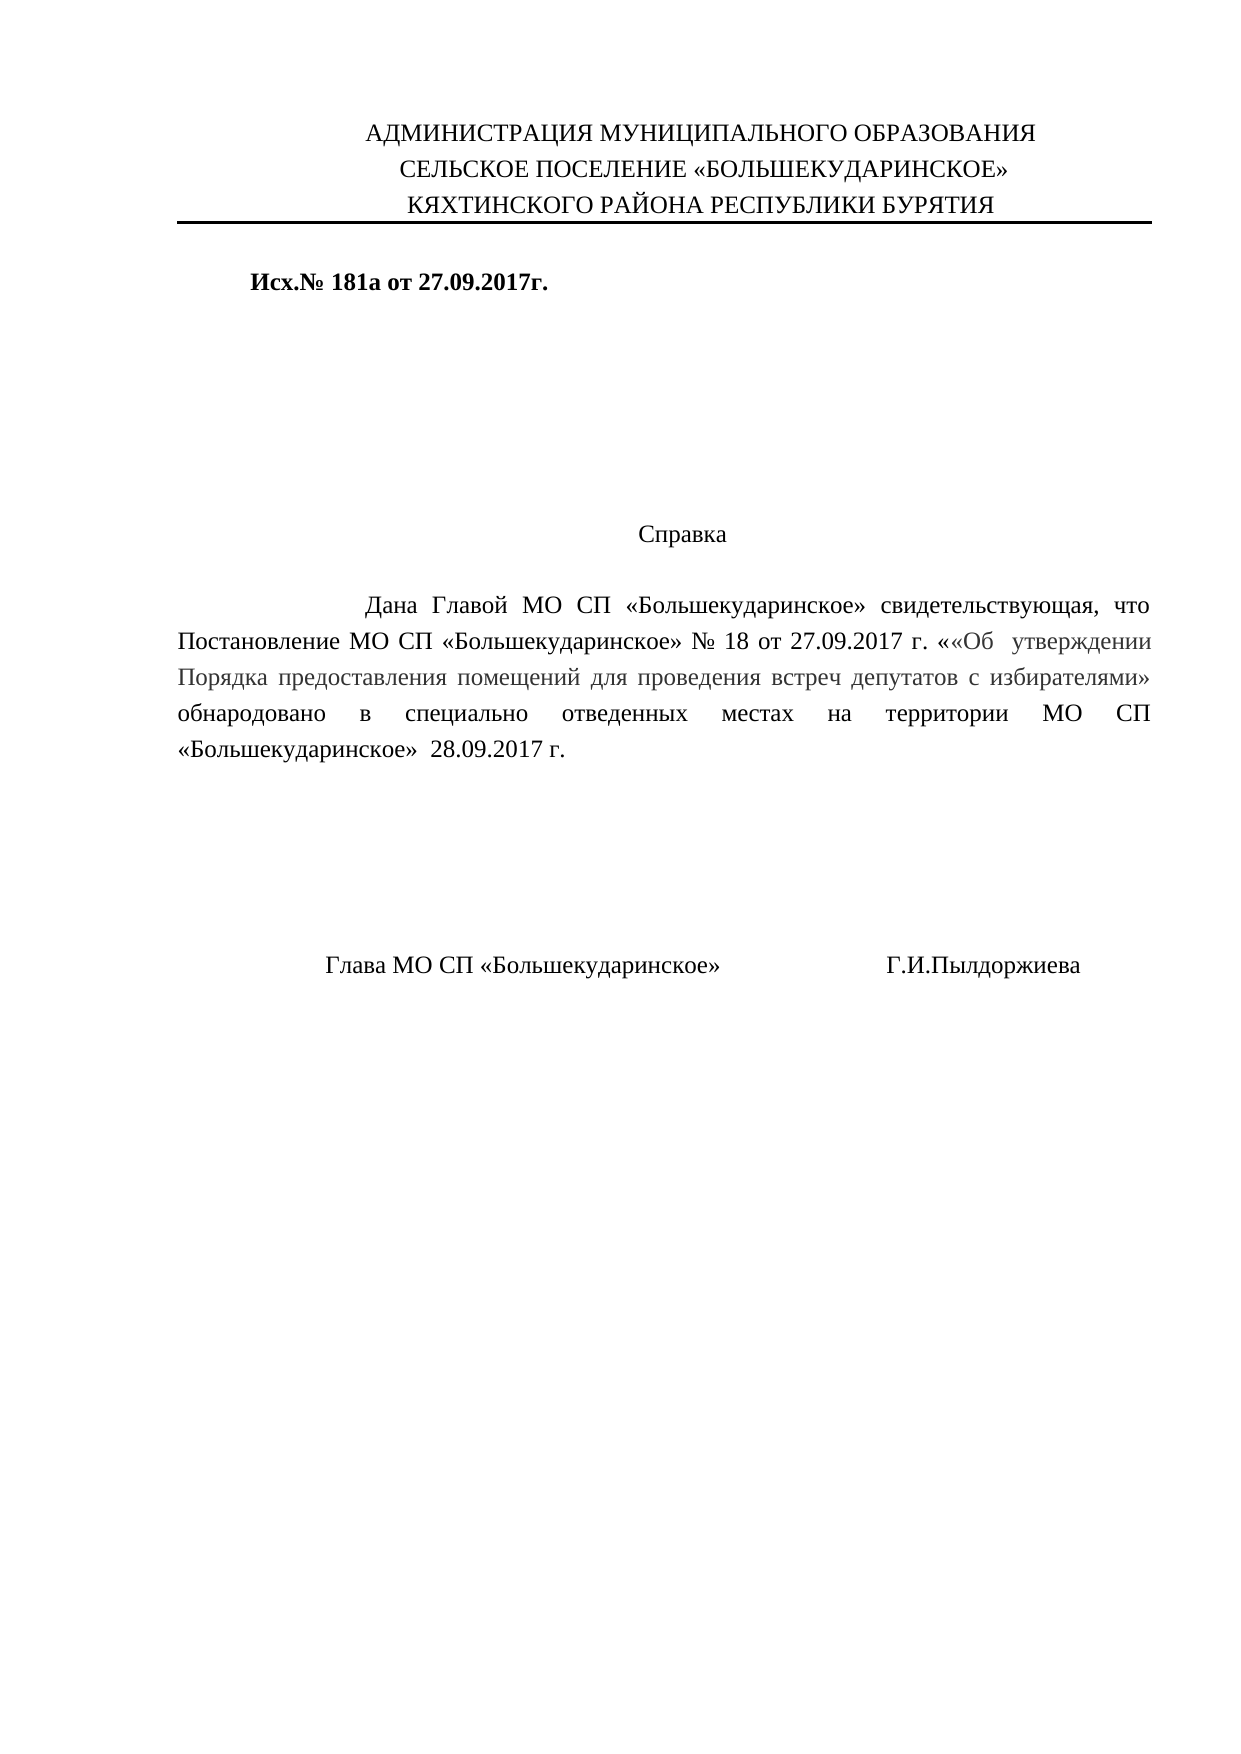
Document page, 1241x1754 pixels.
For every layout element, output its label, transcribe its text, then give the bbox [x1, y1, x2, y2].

text Глава МО СП «Большекударинское» Г.И.Пылдоржиева [177, 950, 1152, 979]
text СЕЛЬСКОЕ ПОСЕЛЕНИЕ «БОЛЬШЕКУДАРИНСКОЕ» [177, 154, 1152, 183]
text Дана Главой МО СП «Большекударинское» свидетельствующая, что Постановление МО СП «Большекударинское» № 18 от 27.09.2017 г. ««Об утверждении Порядка предоставления помещений для проведения встреч депутатов с избирателями» обнародовано в специально отведенных местах на территории МО СП «Большекударинское» 28.09.2017 г. [177, 591, 1152, 763]
text КЯХТИНСКОГО РАЙОНА РЕСПУБЛИКИ БУРЯТИЯ [177, 190, 1152, 221]
text Исх.№ 181а от 27.09.2017г. [177, 267, 1152, 296]
text АДМИНИСТРАЦИЯ МУНИЦИПАЛЬНОГО ОБРАЗОВАНИЯ [177, 118, 1152, 147]
text Справка [177, 519, 1152, 547]
